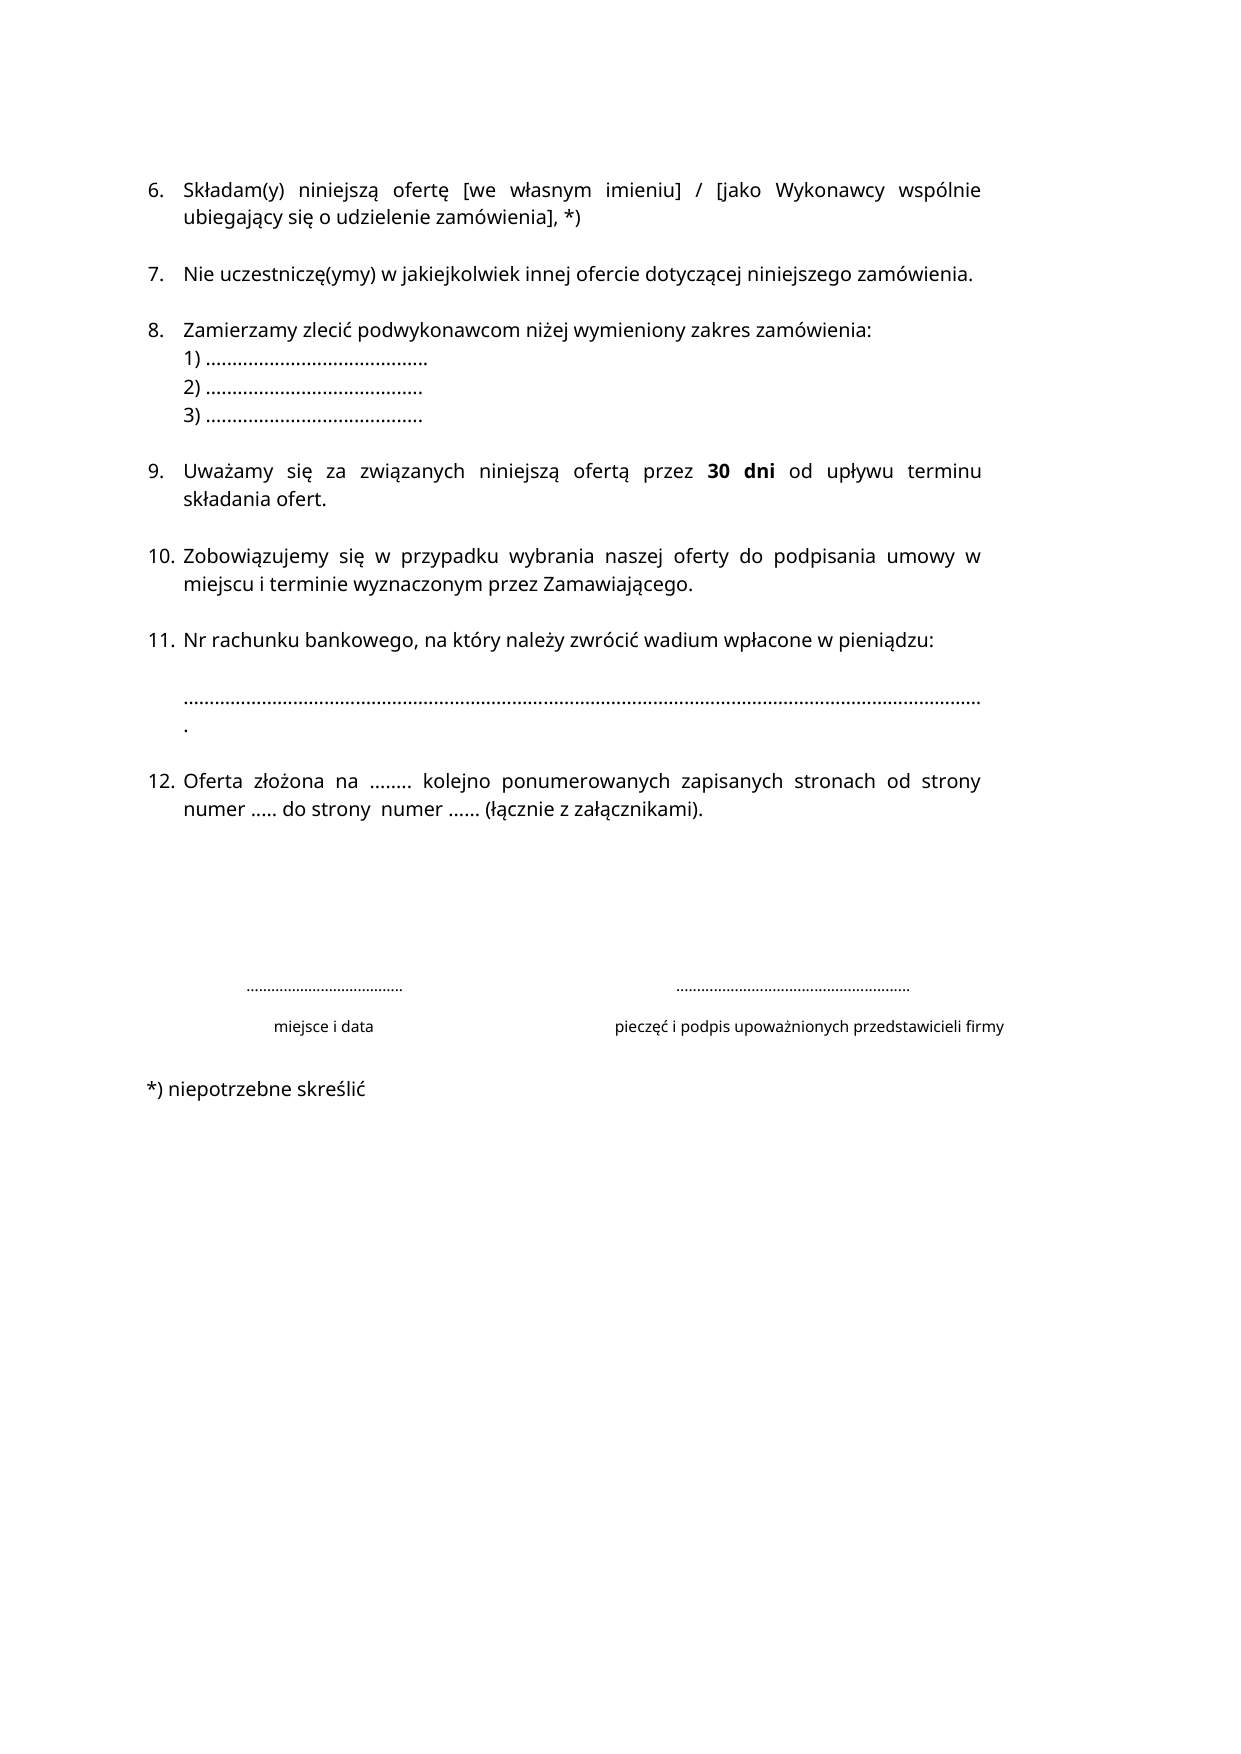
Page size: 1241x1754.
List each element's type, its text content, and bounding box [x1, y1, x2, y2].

list Nie uczestniczę(ymy) w jakiejkolwiek innej ofercie dotyczącej niniejszego zamówienia. [148, 260, 982, 287]
list Nr rachunku bankowego, na który należy zwrócić wadium wpłacone w pieniądzu: [148, 627, 982, 654]
text 2) ......................................... [183, 373, 1093, 400]
text 1) .......................................... [183, 345, 1093, 372]
text miejsce i data pieczęć i podpis upoważnionych przedstawicieli firmy [148, 1016, 1093, 1037]
list Zobowiązujemy się w przypadku wybrania naszej oferty do podpisania umowy w miejscu i terminie wyznaczonym przez Zamawiającego. [148, 543, 982, 597]
list Oferta złożona na ........ kolejno ponumerowanych zapisanych stronach od strony numer ..... do strony numer ...... (łącznie z załącznikami). [148, 767, 982, 822]
text ……………………………….. ........................................................ [148, 975, 1093, 996]
list Zamierzamy zlecić podwykonawcom niżej wymieniony zakres zamówienia: [148, 316, 982, 343]
text 3) ......................................... [183, 401, 1093, 428]
list Składam(y) niniejszą ofertę [we własnym imieniu] / [jako Wykonawcy wspólnie ubiegający się o udzielenie zamówienia], *) [148, 176, 982, 231]
text ………………………………………………………………………………………………………………………………………. [183, 683, 982, 738]
text *) niepotrzebne skreślić [146, 1076, 982, 1103]
list Uważamy się za związanych niniejszą ofertą przez 30 dni od upływu terminu składania ofert. [148, 458, 982, 512]
